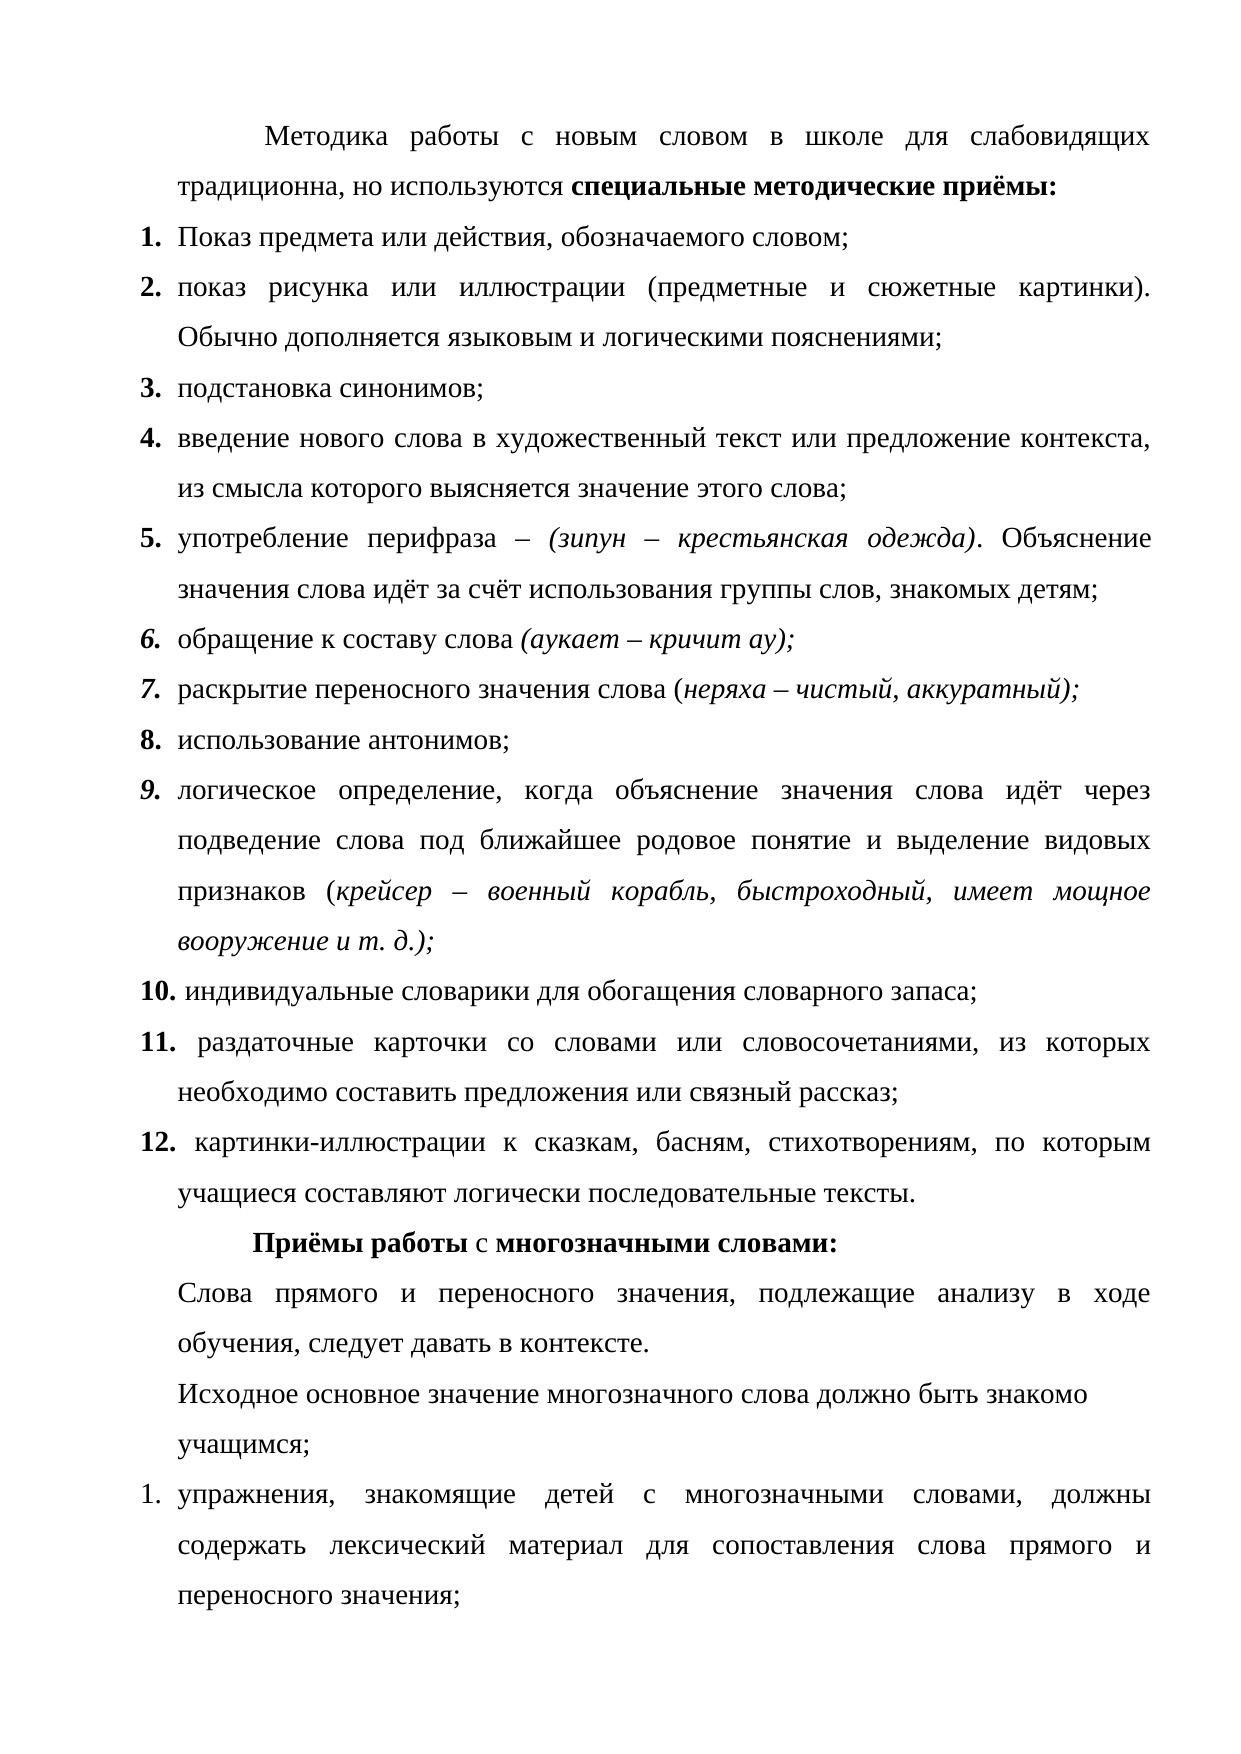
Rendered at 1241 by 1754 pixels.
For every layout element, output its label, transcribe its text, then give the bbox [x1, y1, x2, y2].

text учащимся; [177, 1426, 1152, 1460]
list раздаточные карточки со словами или словосочетаниями, из которых необходимо составить предложения или связный рассказ; [140, 1024, 1152, 1108]
list обращение к составу слова (аукает – кричит ау); [140, 621, 1152, 655]
list картинки-иллюстрации к сказкам, басням, стихотворениям, по которым учащиеся составляют логически последовательные тексты. [140, 1124, 1152, 1208]
list использование антонимов; [140, 722, 1152, 755]
list упражнения, знакомящие детей с многозначными словами, должны содержать лексический материал для сопоставления слова прямого и переносного значения; [140, 1477, 1152, 1611]
list введение нового слова в художественный текст или предложение контекста, из смысла которого выясняется значение этого слова; [140, 420, 1152, 504]
text Исходное основное значение многозначного слова должно быть знакомо [177, 1376, 1152, 1409]
list подстановка синонимов; [140, 370, 1152, 403]
list индивидуальные словарики для обогащения словарного запаса; [140, 973, 1152, 1007]
text Методика работы с новым словом в школе для слабовидящих традиционна, но используются специальные методические приёмы: [177, 118, 1152, 202]
list раскрытие переносного значения слова (неряха – чистый, аккуратный); [140, 672, 1152, 705]
text Приёмы работы с многозначными словами: [252, 1225, 1152, 1258]
list показ рисунка или иллюстрации (предметные и сюжетные картинки). Обычно дополняется языковым и логическими пояснениями; [140, 269, 1152, 353]
list логическое определение, когда объяснение значения слова идёт через подведение слова под ближайшее родовое понятие и выделение видовых признаков (крейсер – военный корабль, быстроходный, имеет мощное вооружение и т. д.); [140, 772, 1152, 957]
list Показ предмета или действия, обозначаемого словом; [140, 219, 1152, 252]
list употребление перифраза – (зипун – крестьянская одежда). Объяснение значения слова идёт за счёт использования группы слов, знакомых детям; [140, 521, 1152, 604]
text Слова прямого и переносного значения, подлежащие анализу в ходе обучения, следует давать в контексте. [177, 1275, 1152, 1359]
